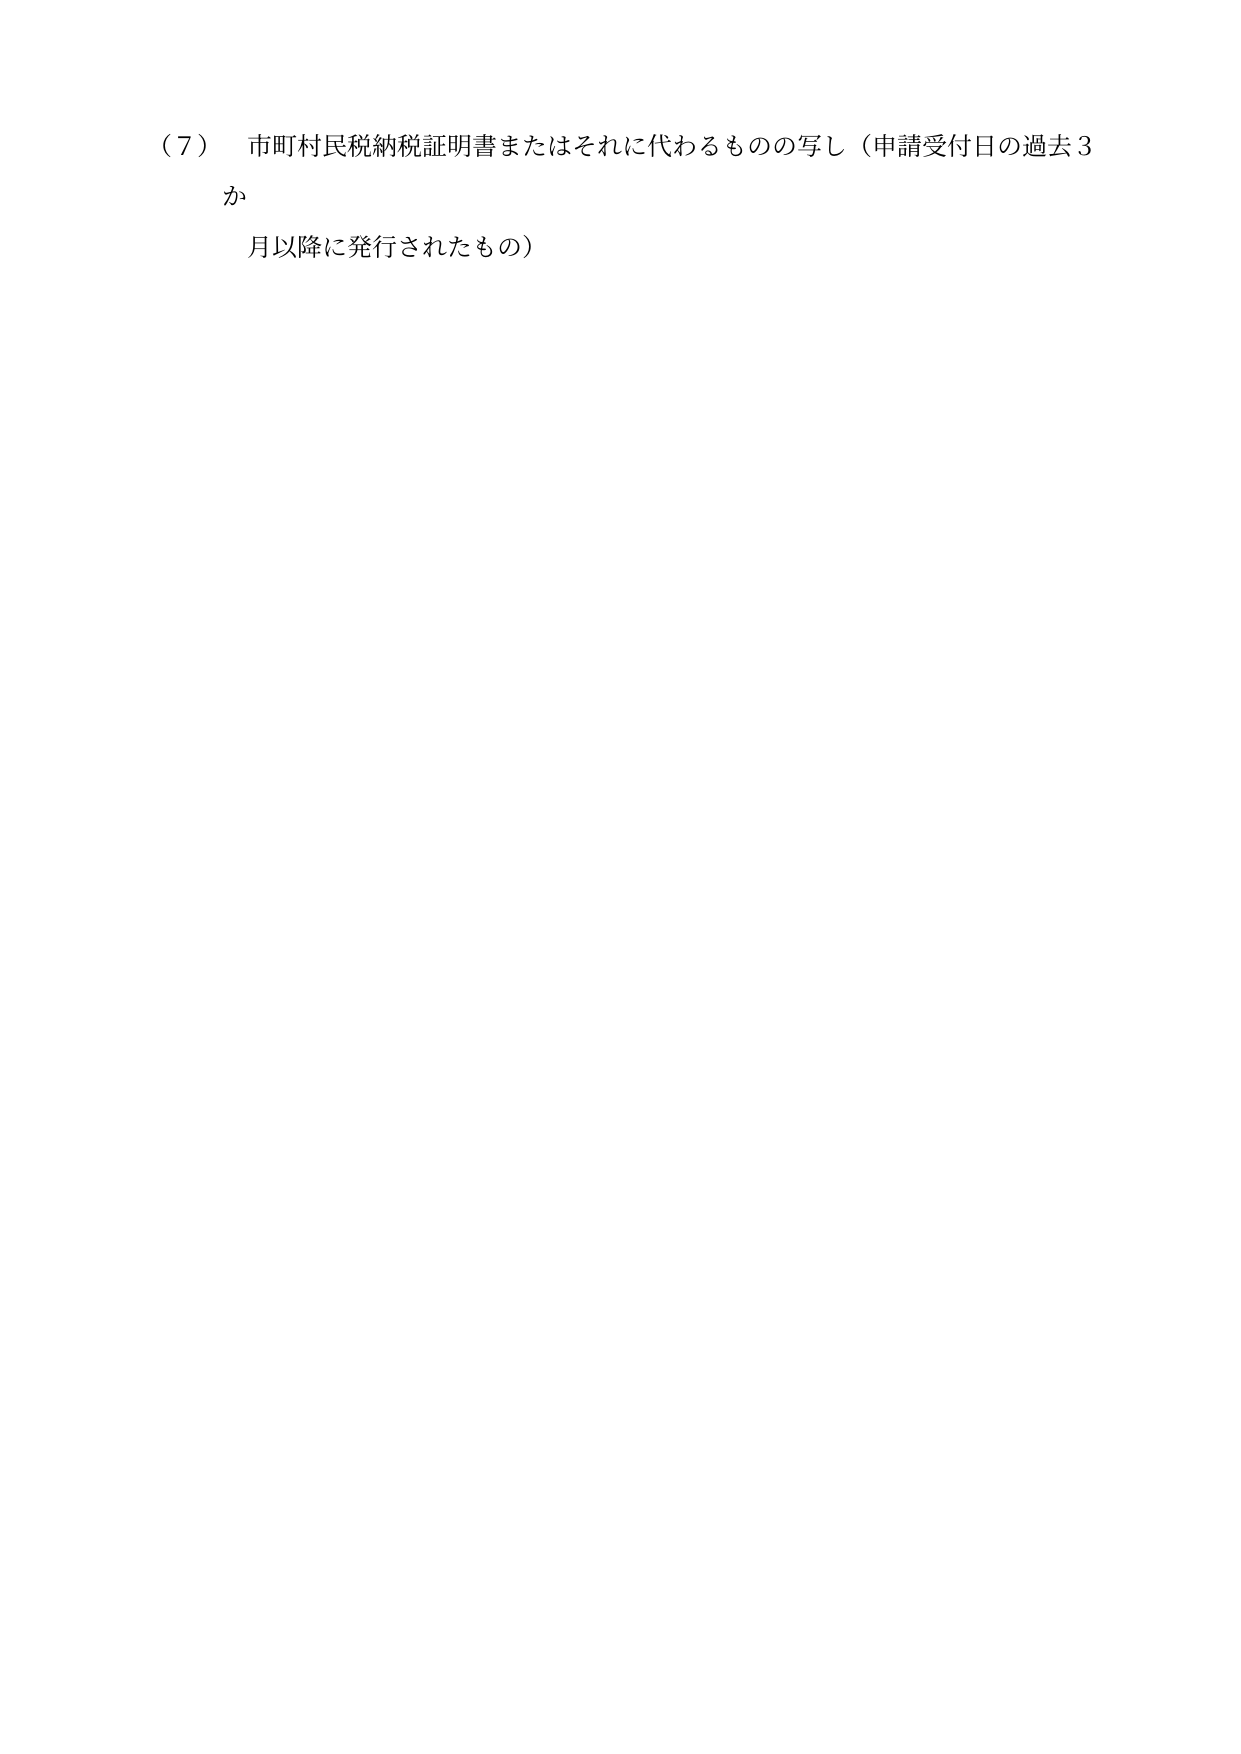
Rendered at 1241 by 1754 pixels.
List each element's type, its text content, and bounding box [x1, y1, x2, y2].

list 市町村民税納税証明書またはそれに代わるものの写し（申請受付日の過去３か [148, 119, 1098, 220]
list 月以降に発行されたもの） [223, 220, 1098, 271]
